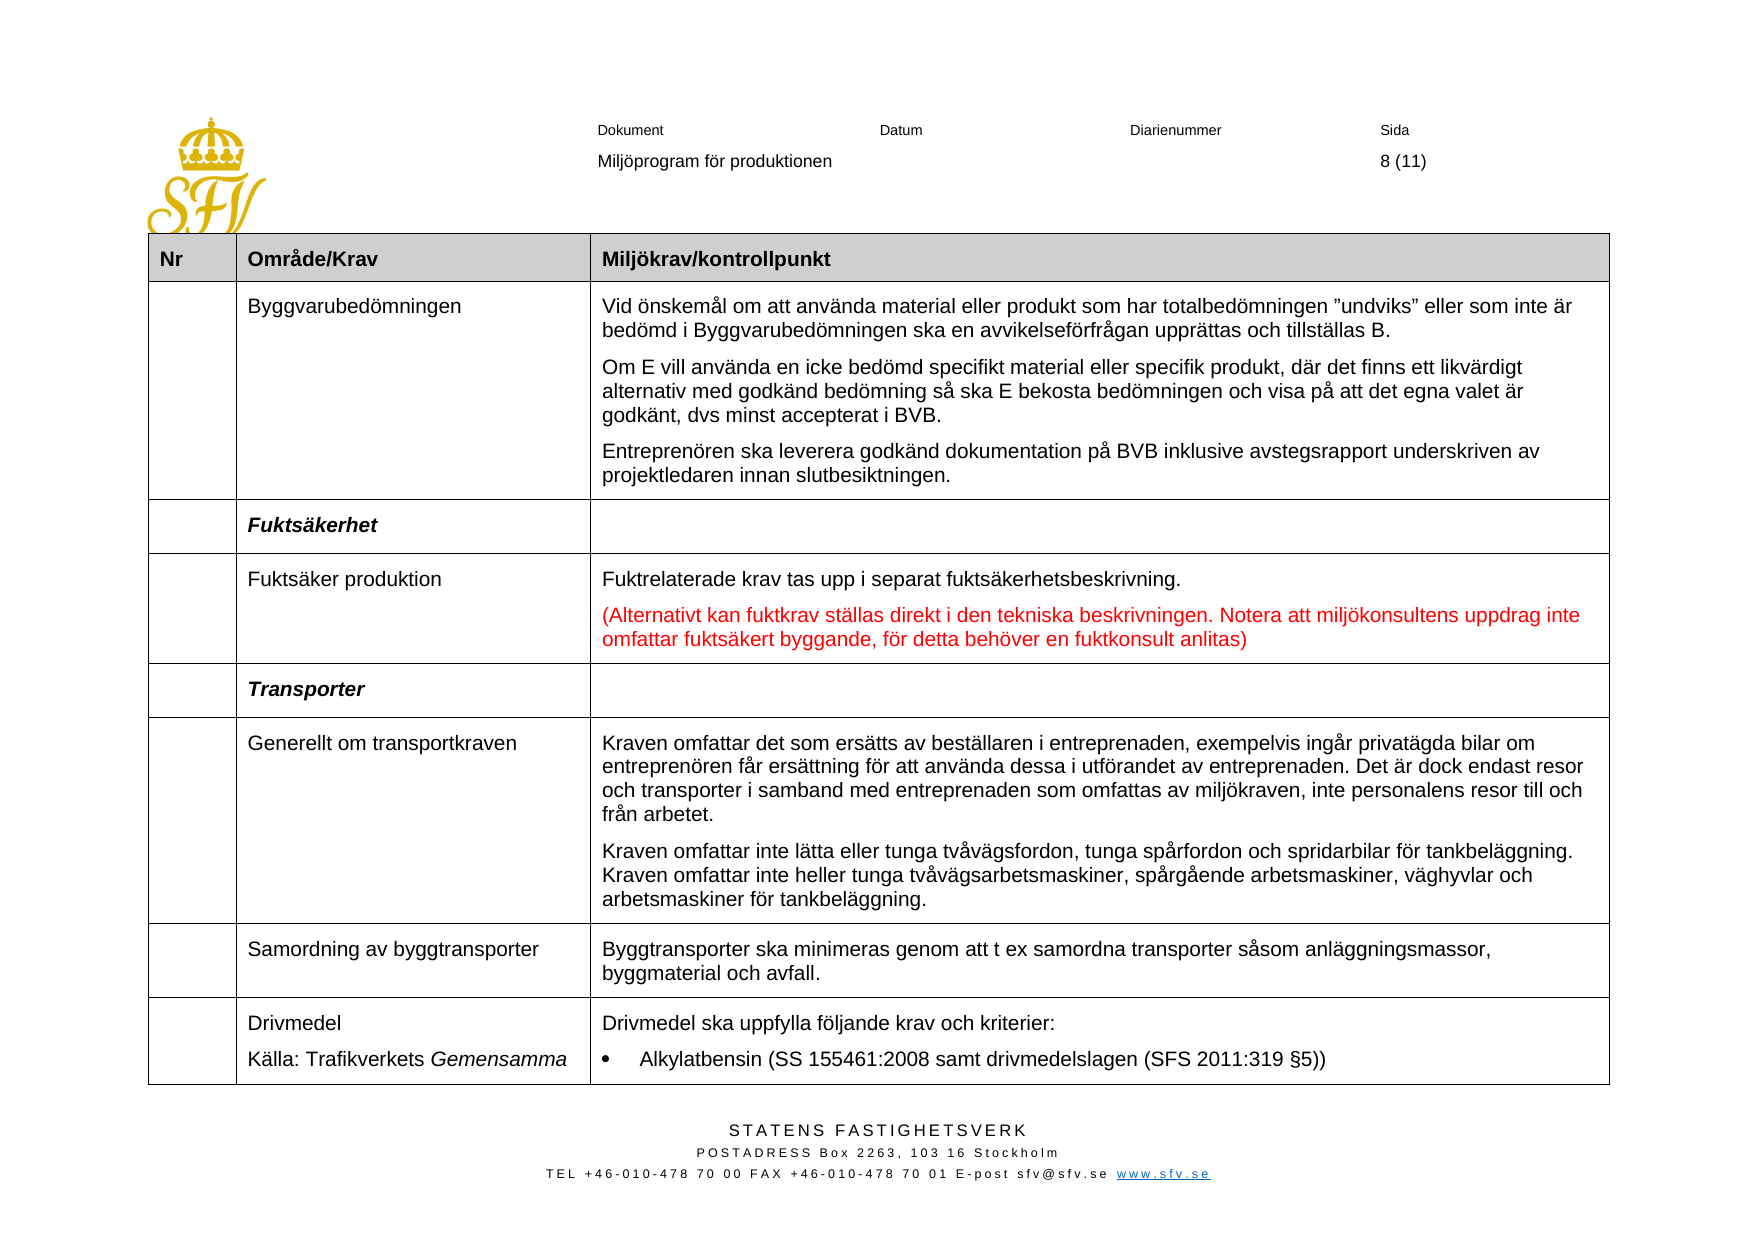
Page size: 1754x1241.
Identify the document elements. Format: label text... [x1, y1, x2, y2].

table_cell [149, 924, 236, 997]
table_cell [149, 998, 236, 1084]
table_cell Fuktsäker produktion [237, 554, 590, 663]
table_header Miljökrav/kontrollpunkt [591, 234, 1609, 281]
table_cell Transporter [237, 664, 590, 717]
picture [147, 117, 267, 233]
table_header Område/Krav [237, 234, 590, 281]
table_cell Avsteg och kostnader kopplat till Byggvarubedömningen [237, 282, 590, 499]
table_cell [149, 718, 236, 923]
table_cell [591, 664, 1609, 717]
table_cell Kraven omfattar det som ersätts av beställaren i entreprenaden, exempelvis ingår privatägda bilar om entreprenören får ersättning för att använda dessa i utförandet av entreprenaden. Det är dock endast resor och transporter i samband med entreprenaden som omfattas av miljökraven, inte personalens resor till och från arbetet. Kraven omfattar inte lätta eller tunga tvåvägsfordon, tunga spårfordon och spridarbilar för tankbeläggning. Kraven omfattar inte heller tunga tvåvägsarbetsmaskiner, spårgående arbetsmaskiner, väghyvlar och arbetsmaskiner för tankbeläggning. [591, 718, 1609, 923]
table_cell [149, 554, 236, 663]
table_cell [149, 282, 236, 499]
table_cell Generellt om transportkraven [237, 718, 590, 923]
table_cell [591, 500, 1609, 553]
table_cell Samordning av byggtransporter [237, 924, 590, 997]
table_cell Fuktrelaterade krav tas upp i separat fuktsäkerhetsbeskrivning. (Alternativt kan fuktkrav ställas direkt i den tekniska beskrivningen. Notera att miljökonsultens uppdrag inte omfattar fuktsäkert byggande, för detta behöver en fuktkonsult anlitas) [591, 554, 1609, 663]
table_cell Drivmedel Källa: Trafikverkets Gemensamma miljökrav för entreprenader, daterad 2018 inklusive revideringar [237, 998, 590, 1084]
table_cell [149, 664, 236, 717]
table_cell Fuktsäkerhet [237, 500, 590, 553]
table_cell Byggtransporter ska minimeras genom att t ex samordna transporter såsom anläggningsmassor, byggmaterial och avfall. [591, 924, 1609, 997]
table_cell [149, 500, 236, 553]
table_header Nr [149, 234, 236, 281]
